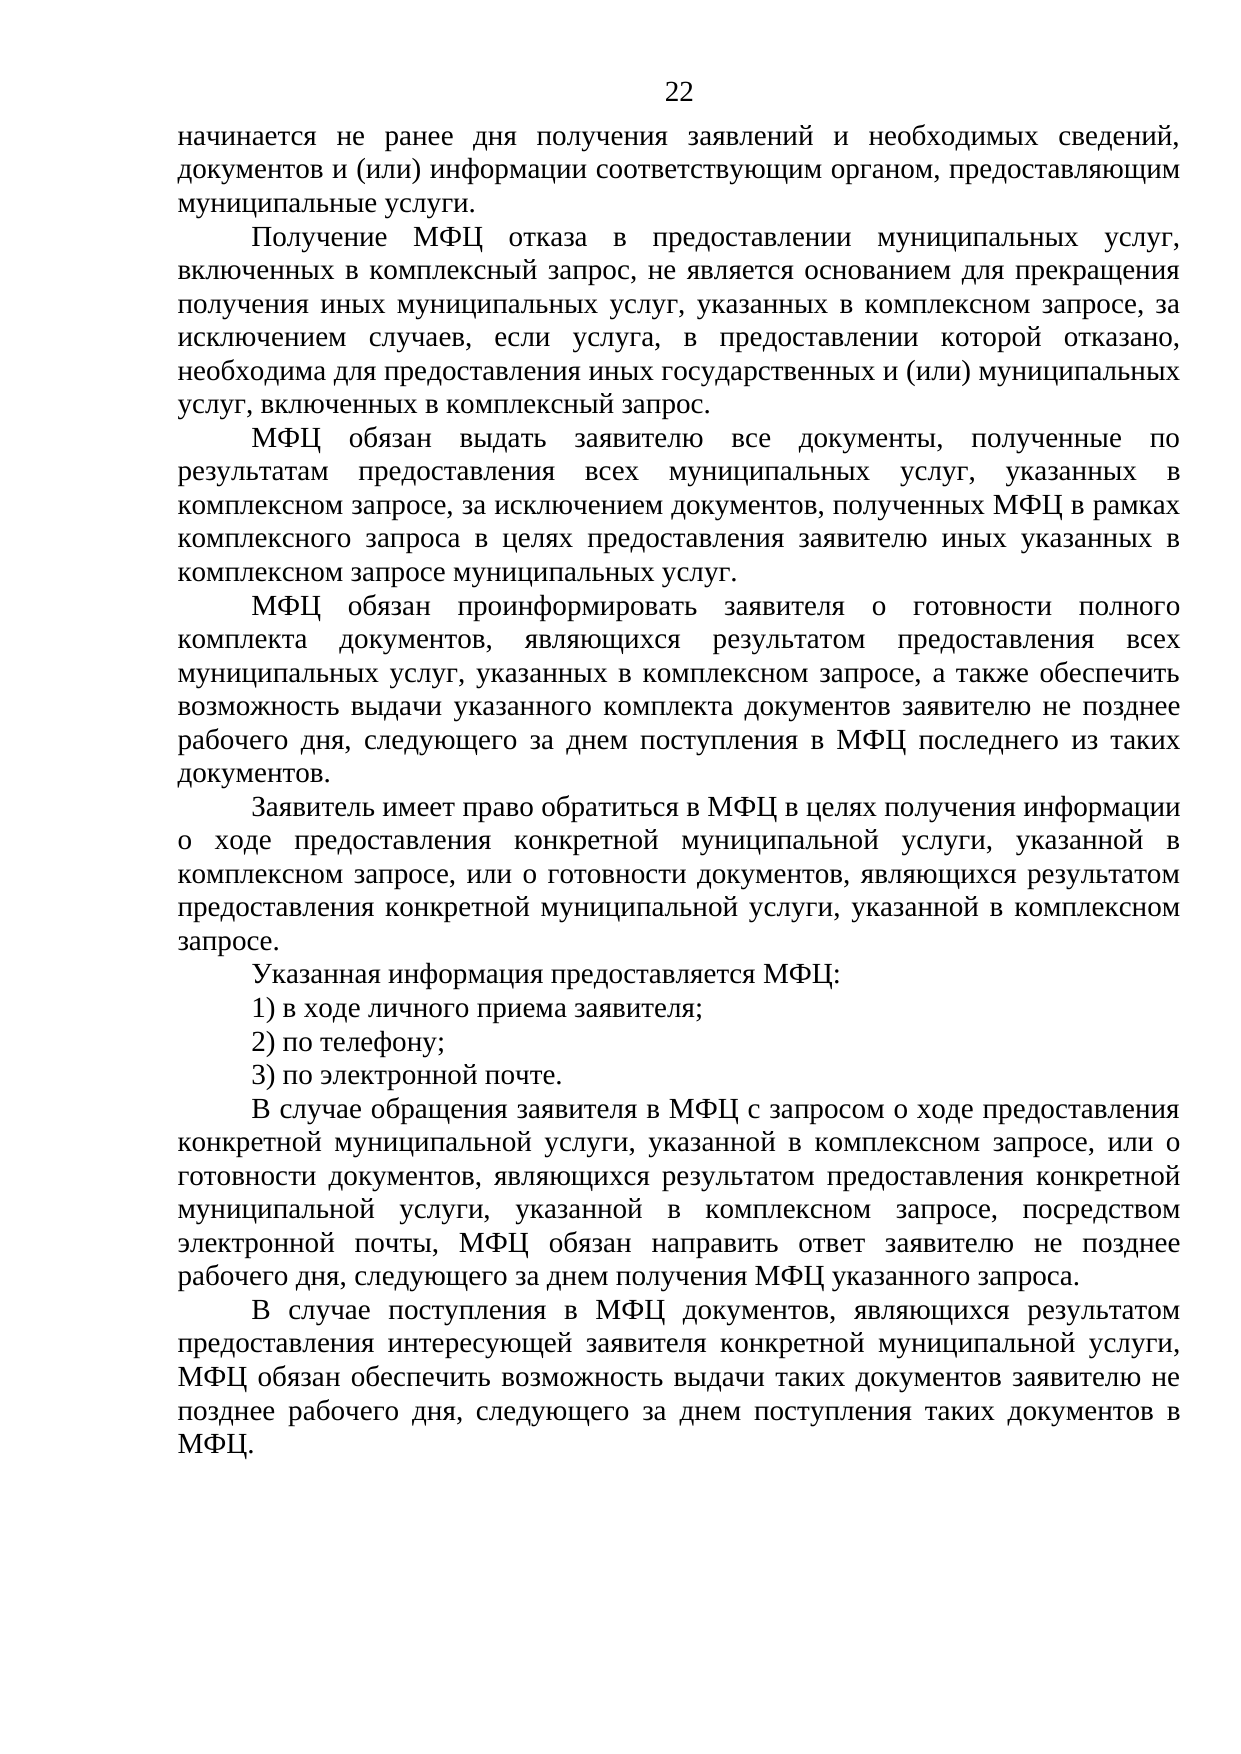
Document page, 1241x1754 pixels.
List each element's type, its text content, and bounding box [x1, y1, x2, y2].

text В случае обращения заявителя в МФЦ с запросом о ходе предоставления конкретной муниципальной услуги, указанной в комплексном запросе, или о готовности документов, являющихся результатом предоставления конкретной муниципальной услуги, указанной в комплексном запросе, посредством электронной почты, МФЦ обязан направить ответ заявителю не позднее рабочего дня, следующего за днем получения МФЦ указанного запроса. [177, 1091, 1181, 1292]
text МФЦ обязан проинформировать заявителя о готовности полного комплекта документов, являющихся результатом предоставления всех муниципальных услуг, указанных в комплексном запросе, а также обеспечить возможность выдачи указанного комплекта документов заявителю не позднее рабочего дня, следующего за днем поступления в МФЦ последнего из таких документов. [177, 588, 1181, 789]
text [177, 118, 1181, 219]
text 1) в ходе личного приема заявителя; [177, 990, 1181, 1024]
text 2) по телефону; [177, 1024, 1181, 1057]
text 3) по электронной почте. [177, 1057, 1181, 1091]
text Заявитель имеет право обратиться в МФЦ в целях получения информации о ходе предоставления конкретной муниципальной услуги, указанной в комплексном запросе, или о готовности документов, являющихся результатом предоставления конкретной муниципальной услуги, указанной в комплексном запросе. [177, 789, 1181, 957]
text Получение МФЦ отказа в предоставлении муниципальных услуг, включенных в комплексный запрос, не является основанием для прекращения получения иных муниципальных услуг, указанных в комплексном запросе, за исключением случаев, если услуга, в предоставлении которой отказано, необходима для предоставления иных государственных и (или) муниципальных услуг, включенных в комплексный запрос. [177, 219, 1181, 420]
text МФЦ обязан выдать заявителю все документы, полученные по результатам предоставления всех муниципальных услуг, указанных в комплексном запросе, за исключением документов, полученных МФЦ в рамках комплексного запроса в целях предоставления заявителю иных указанных в комплексном запросе муниципальных услуг. [177, 420, 1181, 588]
text В случае поступления в МФЦ документов, являющихся результатом предоставления интересующей заявителя конкретной муниципальной услуги, МФЦ обязан обеспечить возможность выдачи таких документов заявителю не позднее рабочего дня, следующего за днем поступления таких документов в МФЦ. [177, 1292, 1181, 1460]
text Указанная информация предоставляется МФЦ: [177, 957, 1181, 990]
